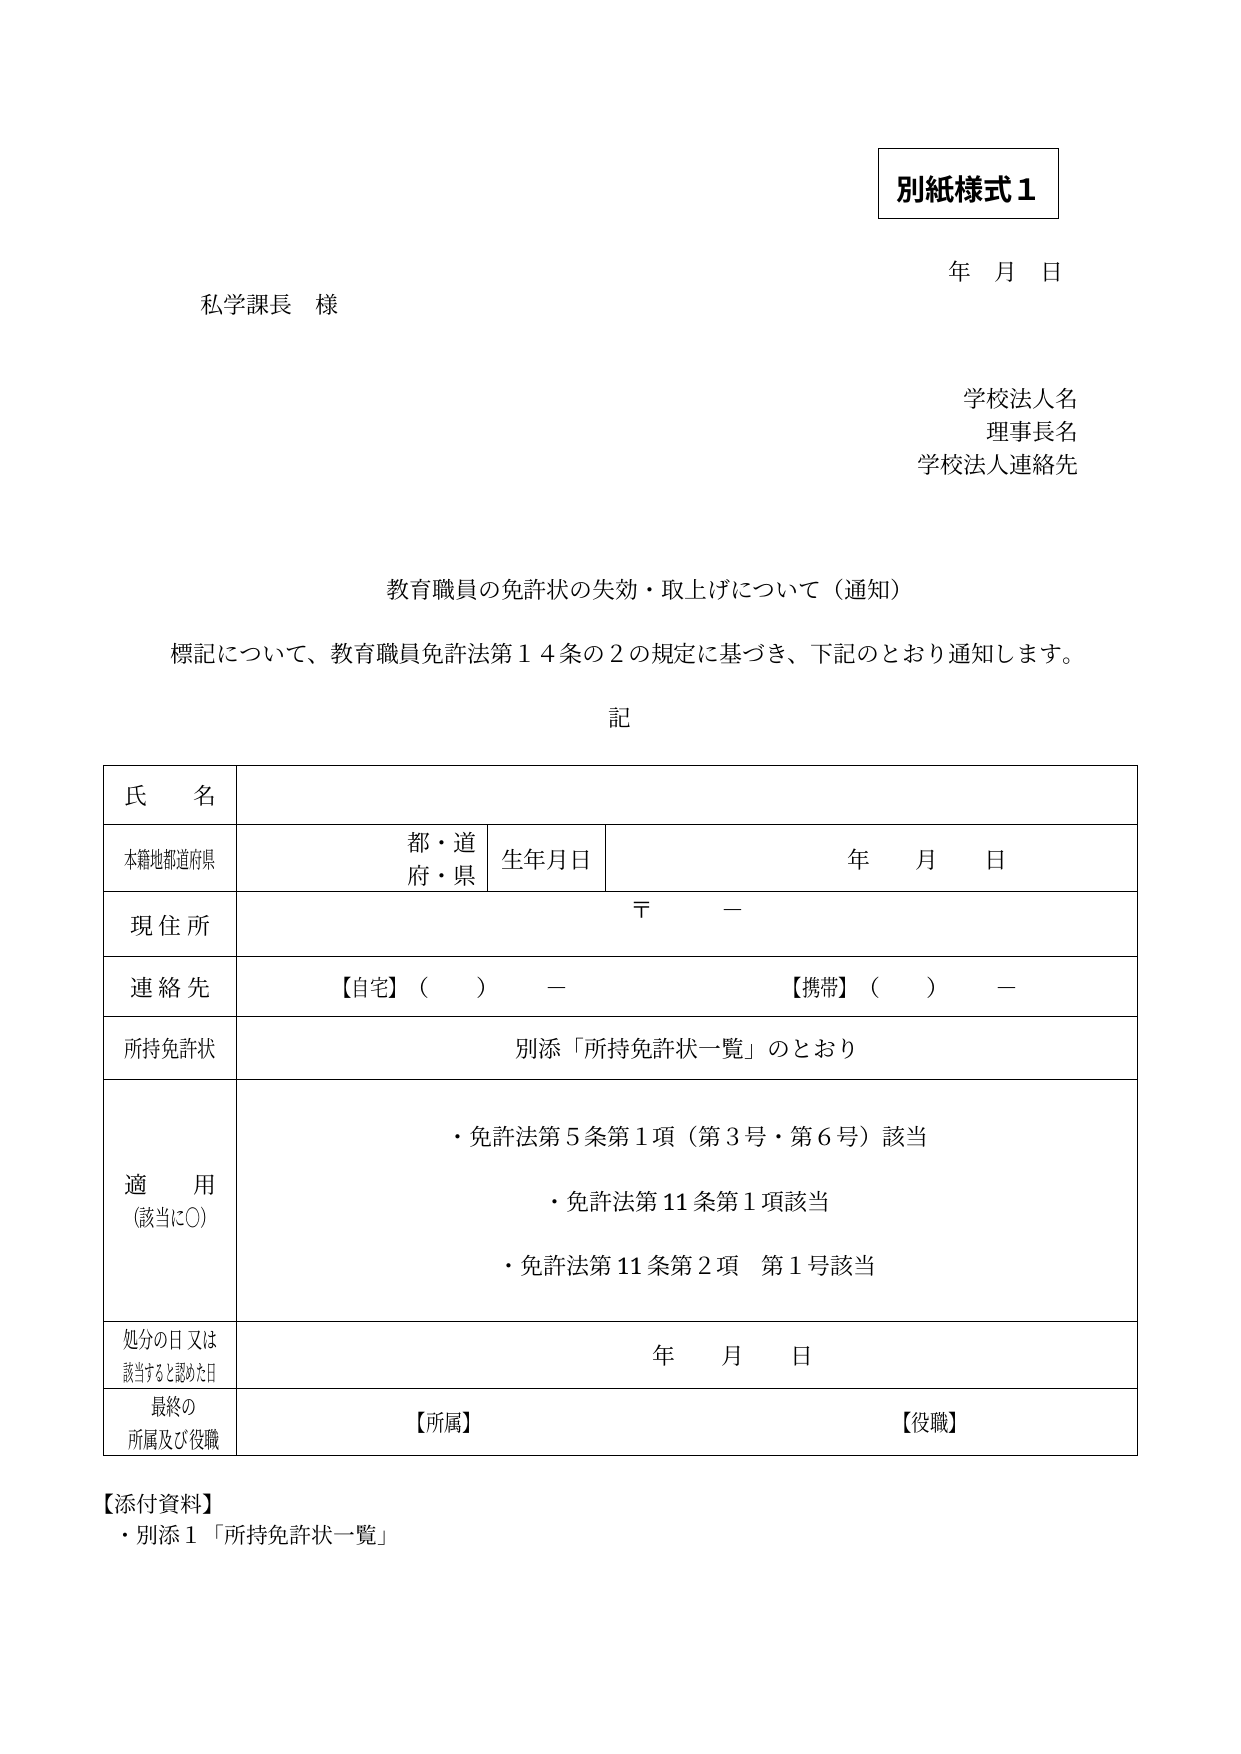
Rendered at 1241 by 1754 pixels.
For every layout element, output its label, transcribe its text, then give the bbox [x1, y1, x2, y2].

table_cell 【自宅】（ ） － [237, 957, 665, 1016]
table_cell 【携帯】（ ） － [665, 957, 1137, 1016]
text 理事長名 [177, 414, 1078, 447]
table_cell 〒 － [237, 892, 1137, 956]
table_cell 年 月 日 [606, 825, 1137, 891]
table_cell 所持免許状 [104, 1017, 236, 1079]
text 教育職員の免許状の失効・取上げについて（通知） [177, 572, 1063, 605]
table_cell 年 月 日 [237, 1322, 1137, 1388]
table_cell 本籍地都道府県 [104, 825, 236, 891]
table_cell 別添「所持免許状一覧」のとおり [237, 1017, 1137, 1079]
text 学校法人名 [177, 381, 1078, 414]
text 私学課長 様 [177, 287, 1063, 320]
text 標記について、教育職員免許法第１４条の２の規定に基づき、下記のとおり通知します。 [148, 636, 1063, 669]
table_cell 適 用 （該当に○） [104, 1080, 236, 1321]
table_cell 処分の日 又は 該当すると認めた日 [104, 1322, 236, 1388]
text ・別添１「所持免許状一覧」 [93, 1518, 1063, 1550]
table_cell [237, 825, 386, 891]
table_header [237, 766, 1137, 824]
text 年月日 [177, 254, 1063, 287]
text 学校法人連絡先 [177, 447, 1078, 480]
table_cell 連 絡 先 [104, 957, 236, 1016]
table_cell 最終の 所属及び役職 [104, 1389, 236, 1455]
table_header 氏 名 [104, 766, 236, 824]
table_cell 現 住 所 [104, 892, 236, 956]
table_cell ・免許法第５条第１項（第３号・第６号）該当 ・免許法第11条第１項該当 ・免許法第11条第２項 第１号該当 [237, 1080, 1137, 1321]
table_cell 生年月日 [488, 825, 605, 891]
text 【添付資料】 [93, 1487, 1063, 1518]
table_cell 都・道 府・県 [386, 825, 487, 891]
table_cell 【所属】 【役職】 [237, 1389, 1137, 1455]
text 記 [177, 701, 1063, 733]
